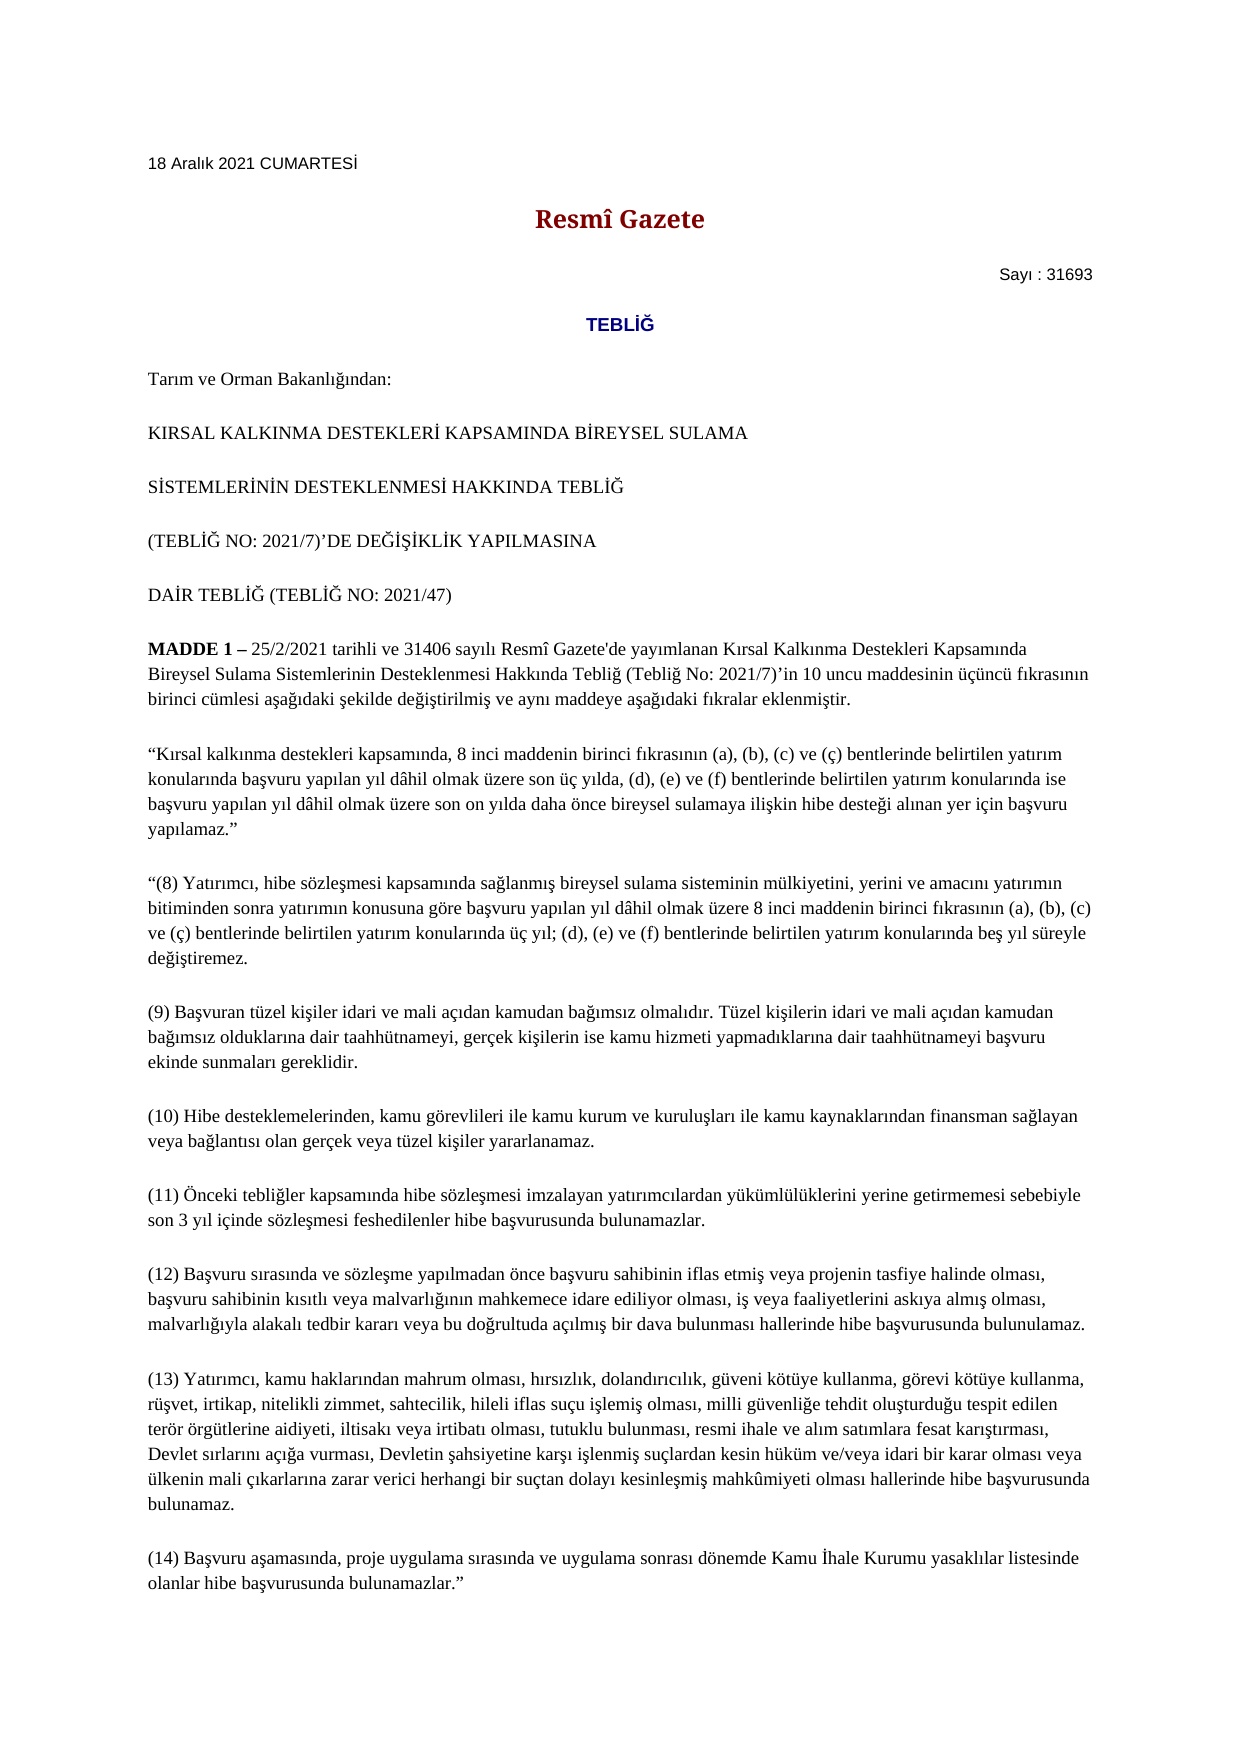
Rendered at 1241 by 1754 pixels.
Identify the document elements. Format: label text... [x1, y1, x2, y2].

text KIRSAL KALKINMA DESTEKLERİ KAPSAMINDA BİREYSEL SULAMA [148, 418, 1093, 443]
text (13) Yatırımcı, kamu haklarından mahrum olması, hırsızlık, dolandırıcılık, güveni kötüye kullanma, görevi kötüye kullanma, rüşvet, irtikap, nitelikli zimmet, sahtecilik, hileli iflas suçu işlemiş olması, milli güvenliğe tehdit oluşturduğu tespit edilen terör örgütlerine aidiyeti, iltisakı veya irtibatı olması, tutuklu bulunması, resmi ihale ve alım satımlara fesat karıştırması, Devlet sırlarını açığa vurması, Devletin şahsiyetine karşı işlenmiş suçlardan kesin hüküm ve/veya idari bir karar olması veya ülkenin mali çıkarlarına zarar verici herhangi bir suçtan dolayı kesinleşmiş mahkûmiyeti olması hallerinde hibe başvurusunda bulunamaz. [148, 1364, 1093, 1514]
text 18 Aralık 2021 CUMARTESİ [148, 148, 1093, 173]
text “(8) Yatırımcı, hibe sözleşmesi kapsamında sağlanmış bireysel sulama sisteminin mülkiyetini, yerini ve amacını yatırımın bitiminden sonra yatırımın konusuna göre başvuru yapılan yıl dâhil olmak üzere 8 inci maddenin birinci fıkrasının (a), (b), (c) ve (ç) bentlerinde belirtilen yatırım konularında üç yıl; (d), (e) ve (f) bentlerinde belirtilen yatırım konularında beş yıl süreyle değiştiremez. [148, 868, 1093, 968]
text DAİR TEBLİĞ (TEBLİĞ NO: 2021/47) [148, 581, 1093, 606]
text TEBLİĞ [148, 313, 1093, 335]
text SİSTEMLERİNİN DESTEKLENMESİ HAKKINDA TEBLİĞ [148, 472, 1093, 497]
text (11) Önceki tebliğler kapsamında hibe sözleşmesi imzalayan yatırımcılardan yükümlülüklerini yerine getirmemesi sebebiyle son 3 yıl içinde sözleşmesi feshedilenler hibe başvurusunda bulunamazlar. [148, 1181, 1093, 1231]
text Sayı : 31693 [148, 265, 1093, 284]
text Tarım ve Orman Bakanlığından: [148, 364, 1093, 389]
text (9) Başvuran tüzel kişiler idari ve mali açıdan kamudan bağımsız olmalıdır. Tüzel kişilerin idari ve mali açıdan kamudan bağımsız olduklarına dair taahhütnameyi, gerçek kişilerin ise kamu hizmeti yapmadıklarına dair taahhütnameyi başvuru ekinde sunmaları gereklidir. [148, 997, 1093, 1072]
text (10) Hibe desteklemelerinden, kamu görevlileri ile kamu kurum ve kuruluşları ile kamu kaynaklarından finansman sağlayan veya bağlantısı olan gerçek veya tüzel kişiler yararlanamaz. [148, 1102, 1093, 1152]
text “Kırsal kalkınma destekleri kapsamında, 8 inci maddenin birinci fıkrasının (a), (b), (c) ve (ç) bentlerinde belirtilen yatırım konularında başvuru yapılan yıl dâhil olmak üzere son üç yılda, (d), (e) ve (f) bentlerinde belirtilen yatırım konularında ise başvuru yapılan yıl dâhil olmak üzere son on yılda daha önce bireysel sulamaya ilişkin hibe desteği alınan yer için başvuru yapılamaz.” [148, 739, 1093, 839]
text (14) Başvuru aşamasında, proje uygulama sırasında ve uygulama sonrası dönemde Kamu İhale Kurumu yasaklılar listesinde olanlar hibe başvurusunda bulunamazlar.” [148, 1543, 1093, 1593]
text (12) Başvuru sırasında ve sözleşme yapılmadan önce başvuru sahibinin iflas etmiş veya projenin tasfiye halinde olması, başvuru sahibinin kısıtlı veya malvarlığının mahkemece idare ediliyor olması, iş veya faaliyetlerini askıya almış olması, malvarlığıyla alakalı tedbir kararı veya bu doğrultuda açılmış bir dava bulunması hallerinde hibe başvurusunda bulunulamaz. [148, 1260, 1093, 1335]
text (TEBLİĞ NO: 2021/7)’DE DEĞİŞİKLİK YAPILMASINA [148, 527, 1093, 552]
text MADDE 1 – 25/2/2021 tarihli ve 31406 sayılı Resmî Gazete'de yayımlanan Kırsal Kalkınma Destekleri Kapsamında Bireysel Sulama Sistemlerinin Desteklenmesi Hakkında Tebliğ (Tebliğ No: 2021/7)’in 10 uncu maddesinin üçüncü fıkrasının birinci cümlesi aşağıdaki şekilde değiştirilmiş ve aynı maddeye aşağıdaki fıkralar eklenmiştir. [148, 635, 1093, 710]
text Resmî Gazete [148, 202, 1093, 236]
